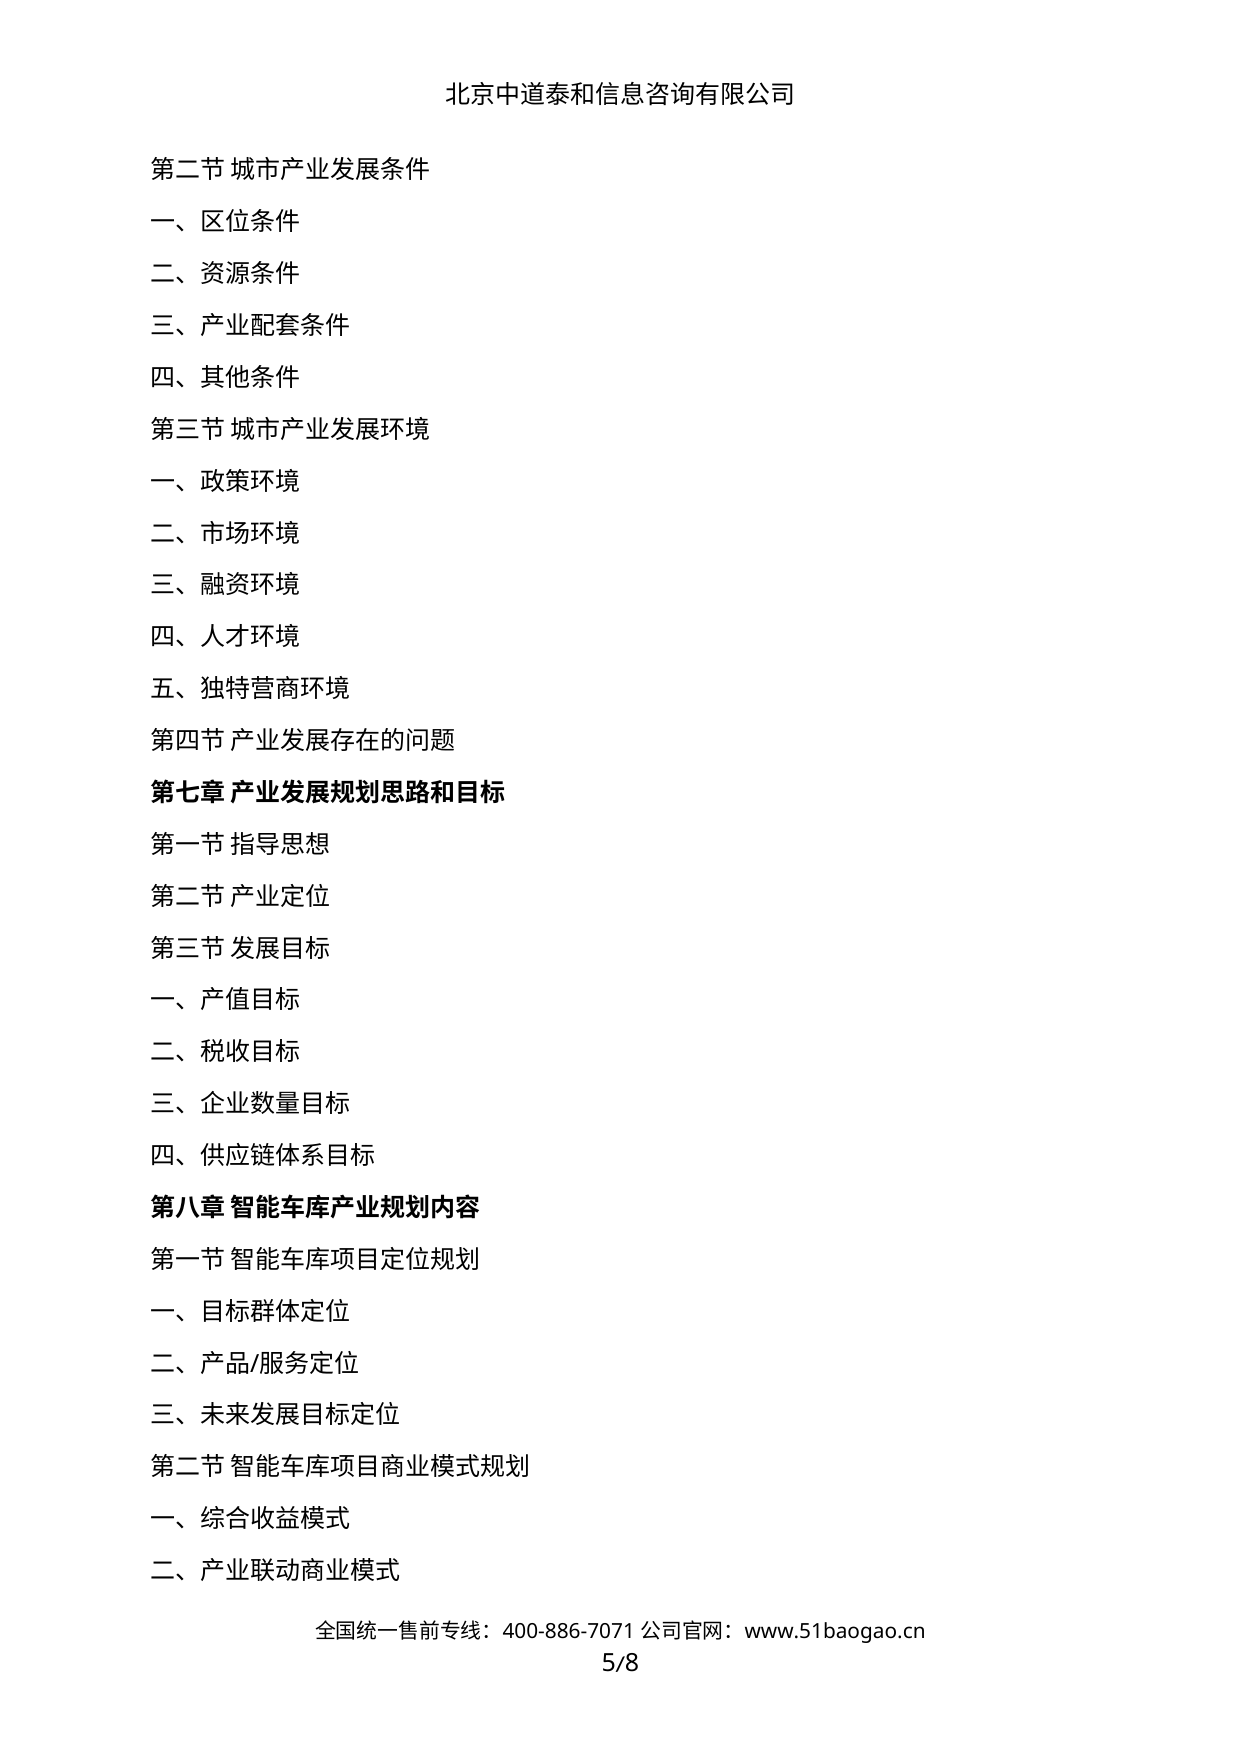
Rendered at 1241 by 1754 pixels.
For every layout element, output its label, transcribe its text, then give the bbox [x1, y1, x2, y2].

text 三、未来发展目标定位 [150, 1395, 1090, 1431]
text 一、目标群体定位 [150, 1291, 1090, 1327]
text 五、独特营商环境 [150, 669, 1090, 705]
text 第二节 产业定位 [150, 876, 1090, 912]
text 二、产业联动商业模式 [150, 1551, 1090, 1587]
text 第一节 智能车库项目定位规划 [150, 1239, 1090, 1276]
text 二、资源条件 [150, 254, 1090, 290]
text 三、企业数量目标 [150, 1084, 1090, 1120]
text 四、人才环境 [150, 617, 1090, 653]
text 第四节 产业发展存在的问题 [150, 721, 1090, 757]
text 第七章 产业发展规划思路和目标 [150, 772, 1090, 809]
text 一、产值目标 [150, 980, 1090, 1016]
text 三、融资环境 [150, 565, 1090, 601]
text 一、区位条件 [150, 202, 1090, 238]
text 三、产业配套条件 [150, 306, 1090, 342]
text 第二节 城市产业发展条件 [150, 150, 1090, 186]
text 二、税收目标 [150, 1032, 1090, 1068]
text 第一节 指导思想 [150, 824, 1090, 861]
text 一、政策环境 [150, 461, 1090, 497]
text 第八章 智能车库产业规划内容 [150, 1187, 1090, 1224]
text 第二节 智能车库项目商业模式规划 [150, 1447, 1090, 1483]
text 四、供应链体系目标 [150, 1136, 1090, 1172]
text 二、市场环境 [150, 513, 1090, 549]
text 四、其他条件 [150, 357, 1090, 394]
text 第三节 城市产业发展环境 [150, 409, 1090, 446]
text 一、综合收益模式 [150, 1499, 1090, 1535]
text 二、产品/服务定位 [150, 1343, 1090, 1379]
text 第三节 发展目标 [150, 928, 1090, 964]
